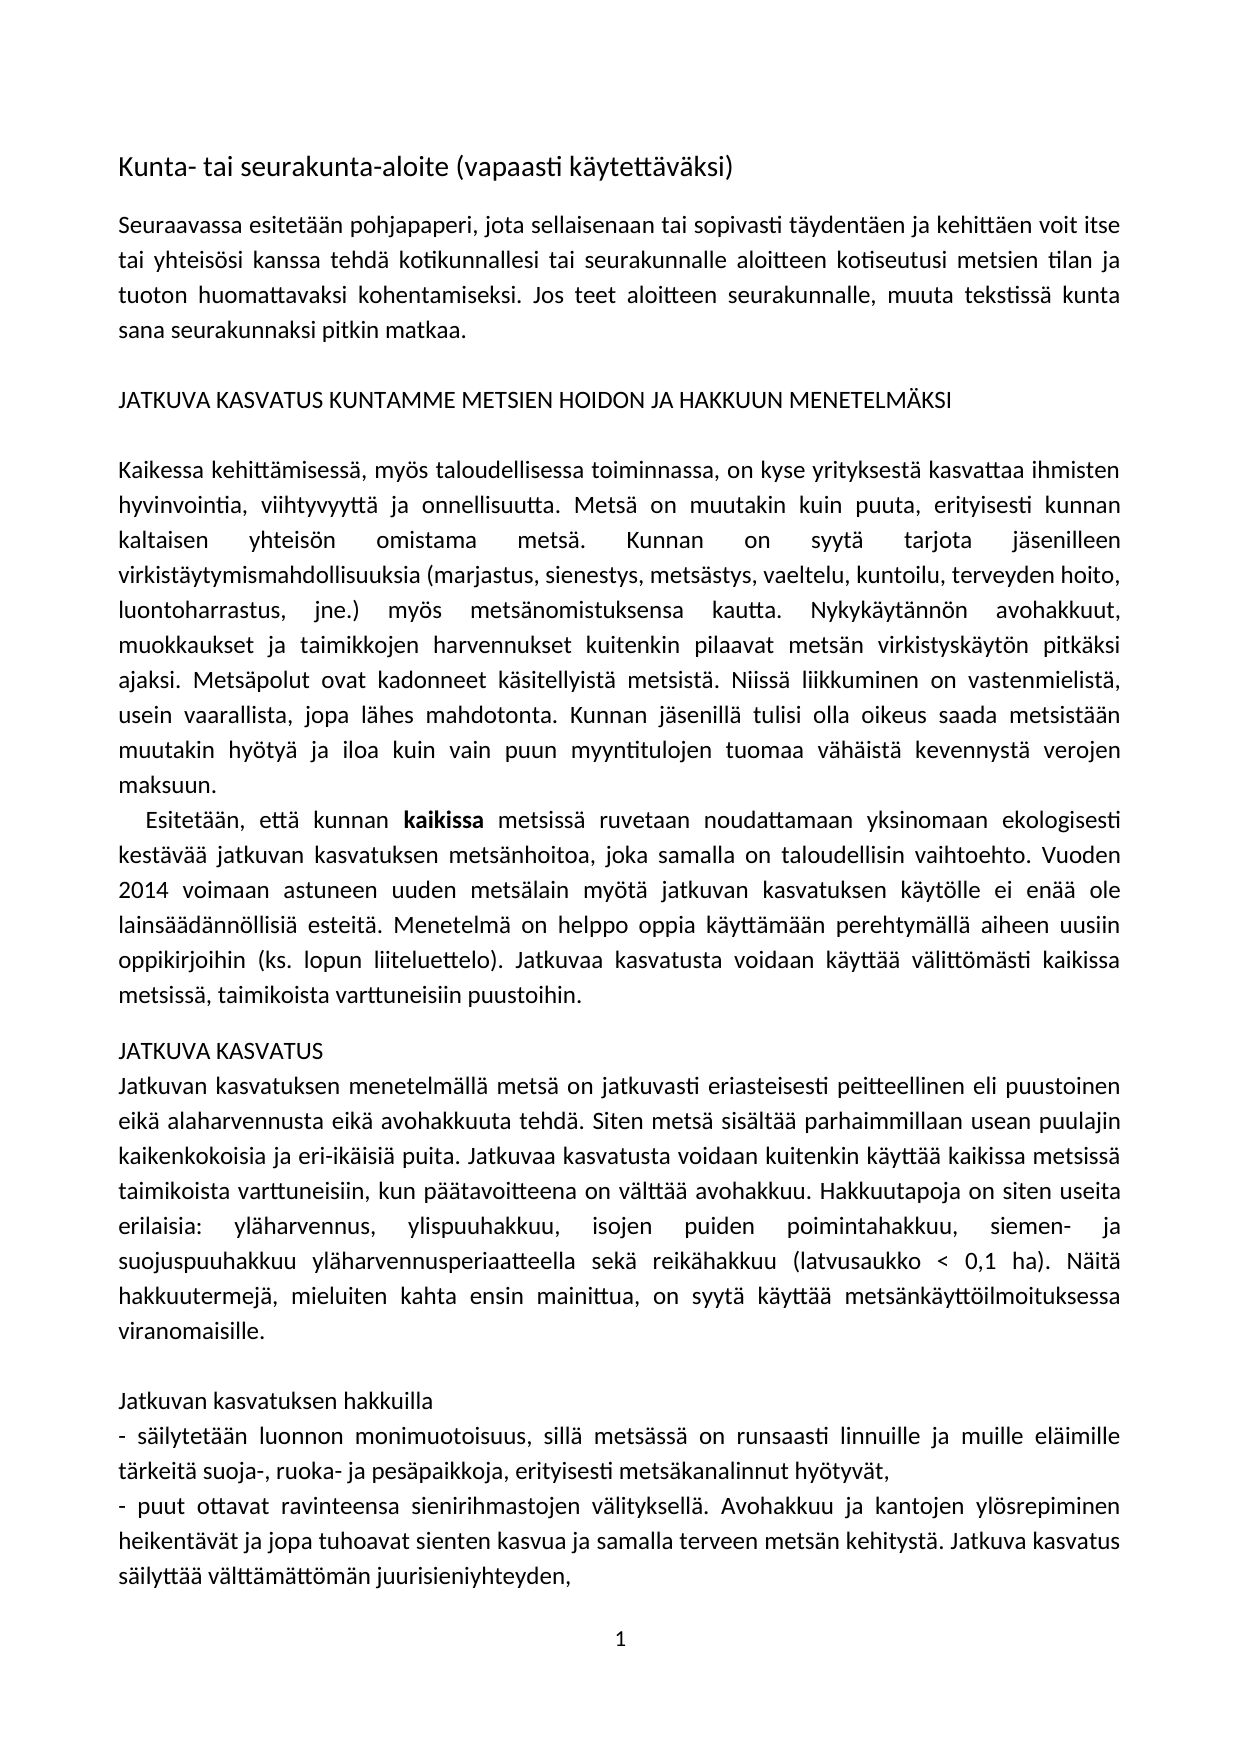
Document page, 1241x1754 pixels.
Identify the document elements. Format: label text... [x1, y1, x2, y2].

text Esitetään, että kunnan kaikissa metsissä ruvetaan noudattamaan yksinomaan ekologisesti kestävää jatkuvan kasvatuksen metsänhoitoa, joka samalla on taloudellisin vaihtoehto. Vuoden 2014 voimaan astuneen uuden metsälain myötä jatkuvan kasvatuksen käytölle ei enää ole lainsäädännöllisiä esteitä. Menetelmä on helppo oppia käyttämään perehtymällä aiheen uusiin oppikirjoihin (ks. lopun liiteluettelo). Jatkuvaa kasvatusta voidaan käyttää välittömästi kaikissa metsissä, taimikoista varttuneisiin puustoihin. [118, 804, 1122, 1010]
text Jatkuvan kasvatuksen menetelmällä metsä on jatkuvasti eriasteisesti peitteellinen eli puustoinen eikä alaharvennusta eikä avohakkuuta tehdä. Siten metsä sisältää parhaimmillaan usean puulajin kaikenkokoisia ja eri-ikäisiä puita. Jatkuvaa kasvatusta voidaan kuitenkin käyttää kaikissa metsissä taimikoista varttuneisiin, kun päätavoitteena on välttää avohakkuu. Hakkuutapoja on siten useita erilaisia: yläharvennus, ylispuuhakkuu, isojen puiden poimintahakkuu, siemen- ja suojuspuuhakkuu yläharvennusperiaatteella sekä reikähakkuu (latvusaukko < 0,1 ha). Näitä hakkuutermejä, mieluiten kahta ensin mainittua, on syytä käyttää metsänkäyttöilmoituksessa viranomaisille. [118, 1070, 1122, 1346]
text Jatkuvan kasvatuksen hakkuilla [118, 1385, 1122, 1416]
text JATKUVA KASVATUS KUNTAMME METSIEN HOIDON JA HAKKUUN MENETELMÄKSI [118, 384, 1122, 415]
text Kunta- tai seurakunta-aloite (vapaasti käytettäväksi) [118, 148, 1122, 183]
text Kaikessa kehittämisessä, myös taloudellisessa toiminnassa, on kyse yrityksestä kasvattaa ihmisten hyvinvointia, viihtyvyyttä ja onnellisuutta. Metsä on muutakin kuin puuta, erityisesti kunnan kaltaisen yhteisön omistama metsä. Kunnan on syytä tarjota jäsenilleen virkistäytymismahdollisuuksia (marjastus, sienestys, metsästys, vaeltelu, kuntoilu, terveyden hoito, luontoharrastus, jne.) myös metsänomistuksensa kautta. Nykykäytännön avohakkuut, muokkaukset ja taimikkojen harvennukset kuitenkin pilaavat metsän virkistyskäytön pitkäksi ajaksi. Metsäpolut ovat kadonneet käsitellyistä metsistä. Niissä liikkuminen on vastenmielistä, usein vaarallista, jopa lähes mahdotonta. Kunnan jäsenillä tulisi olla oikeus saada metsistään muutakin hyötyä ja iloa kuin vain puun myyntitulojen tuomaa vähäistä kevennystä verojen maksuun. [118, 454, 1122, 800]
text JATKUVA KASVATUS [118, 1035, 1122, 1066]
text - puut ottavat ravinteensa sienirihmastojen välityksellä. Avohakkuu ja kantojen ylösrepiminen heikentävät ja jopa tuhoavat sienten kasvua ja samalla terveen metsän kehitystä. Jatkuva kasvatus säilyttää välttämättömän juurisieniyhteyden, [118, 1490, 1122, 1591]
text - säilytetään luonnon monimuotoisuus, sillä metsässä on runsaasti linnuille ja muille eläimille tärkeitä suoja-, ruoka- ja pesäpaikkoja, erityisesti metsäkanalinnut hyötyvät, [118, 1420, 1122, 1486]
text Seuraavassa esitetään pohjapaperi, jota sellaisenaan tai sopivasti täydentäen ja kehittäen voit itse tai yhteisösi kanssa tehdä kotikunnallesi tai seurakunnalle aloitteen kotiseutusi metsien tilan ja tuoton huomattavaksi kohentamiseksi. Jos teet aloitteen seurakunnalle, muuta tekstissä kunta sana seurakunnaksi pitkin matkaa. [118, 209, 1122, 345]
